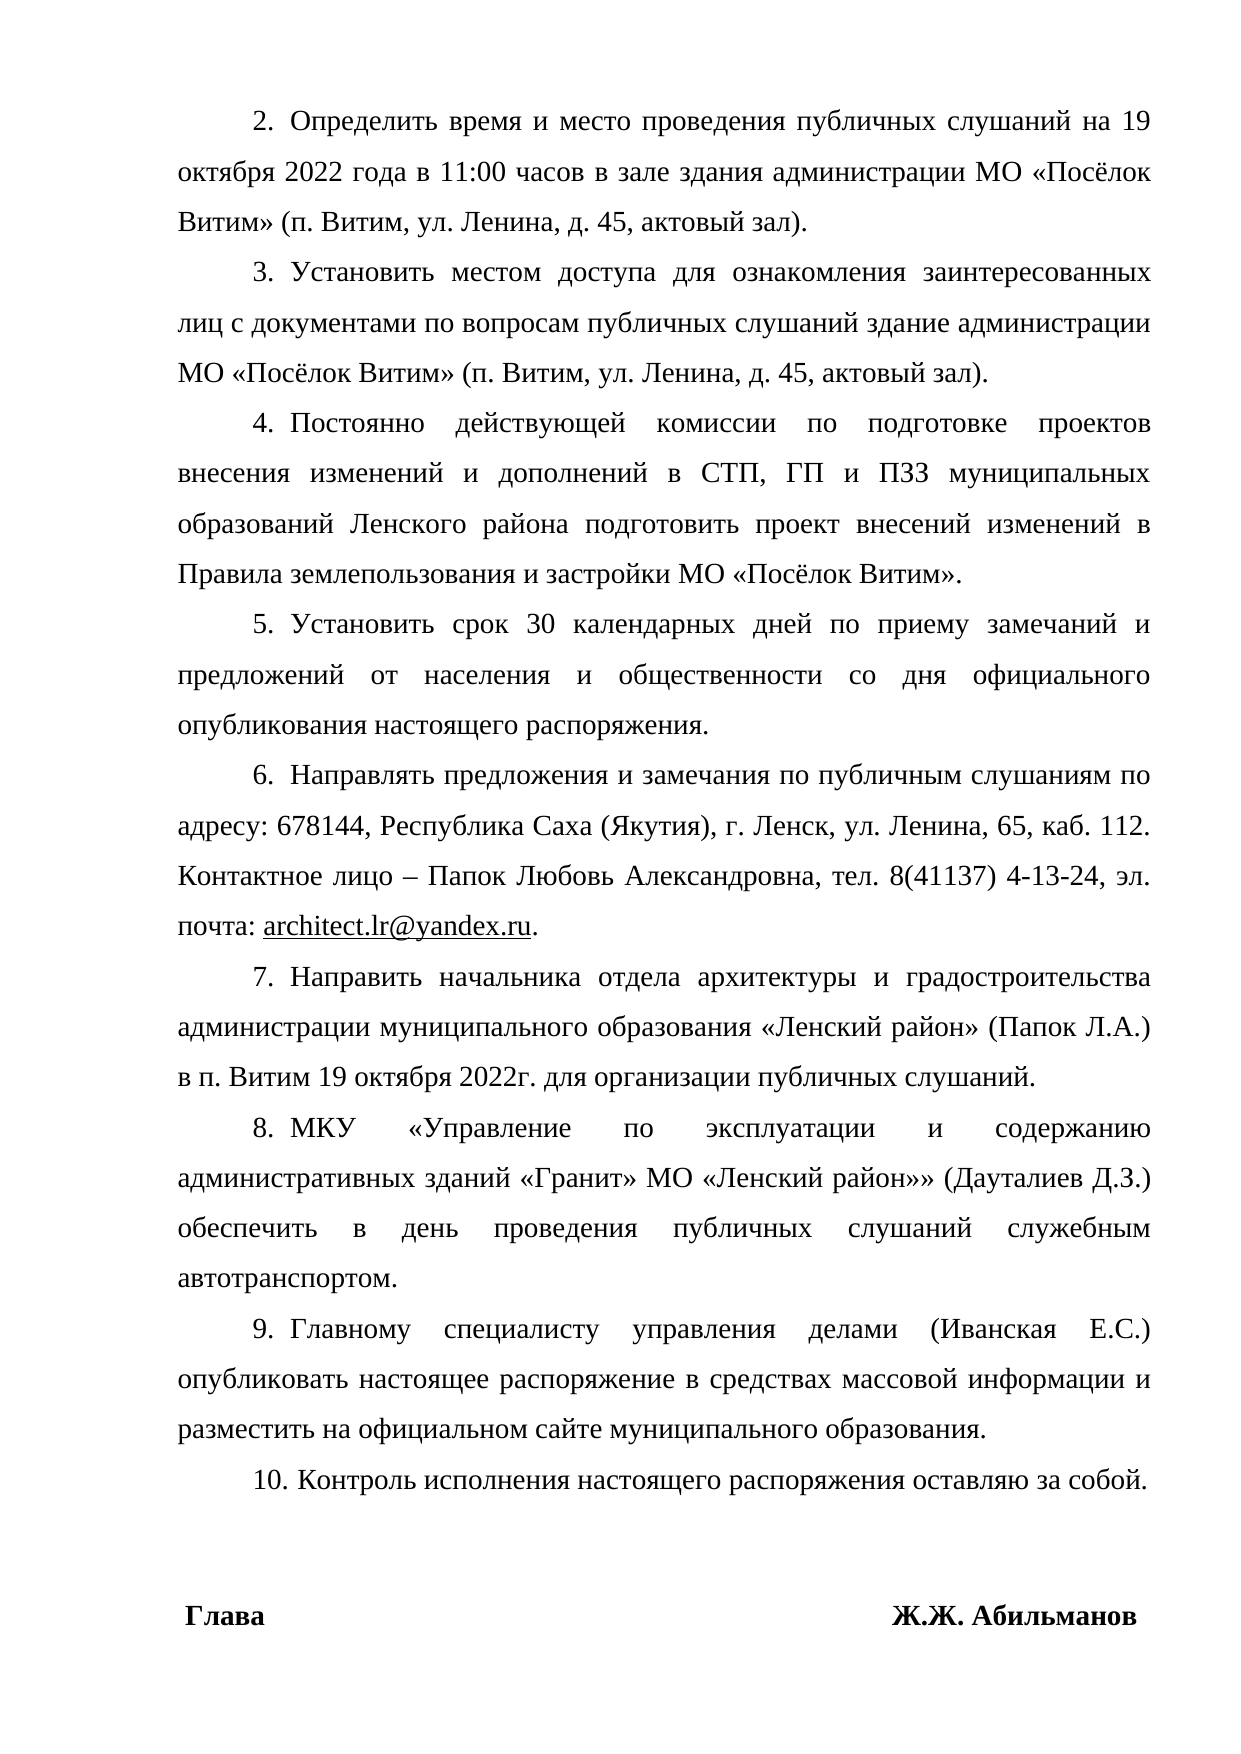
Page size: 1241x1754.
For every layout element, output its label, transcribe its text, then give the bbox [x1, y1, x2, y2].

table_header Глава Ж.Ж. Абильманов [174, 1599, 1192, 1644]
list Направлять предложения и замечания по публичным слушаниям по адресу: 678144, Республика Саха (Якутия), г. Ленск, ул. Ленина, 65, каб. 112. Контактное лицо – Папок Любовь Александровна, тел. 8(41137) 4-13-24, эл. почта: architect.lr@yandex.ru. [177, 757, 1152, 942]
list Направить начальника отдела архитектуры и градостроительства администрации муниципального образования «Ленский район» (Папок Л.А.) в п. Витим 19 октября 2022г. для организации публичных слушаний. [177, 959, 1152, 1093]
list Установить местом доступа для ознакомления заинтересованных лиц с документами по вопросам публичных слушаний здание администрации МО «Посёлок Витим» (п. Витим, ул. Ленина, д. 45, актовый зал). [177, 254, 1152, 388]
list Контроль исполнения настоящего распоряжения оставляю за собой. [177, 1462, 1152, 1495]
list МКУ «Управление по эксплуатации и содержанию административных зданий «Гранит» МО «Ленский район»» (Дауталиев Д.З.) обеспечить в день проведения публичных слушаний служебным автотранспортом. [177, 1110, 1152, 1294]
list Определить время и место проведения публичных слушаний на 19 октября 2022 года в 11:00 часов в зале здания администрации МО «Посёлок Витим» (п. Витим, ул. Ленина, д. 45, актовый зал). [177, 103, 1152, 238]
list Постоянно действующей комиссии по подготовке проектов внесения изменений и дополнений в СТП, ГП и ПЗЗ муниципальных образований Ленского района подготовить проект внесений изменений в Правила землепользования и застройки МО «Посёлок Витим». [177, 405, 1152, 590]
list Главному специалисту управления делами (Иванская Е.С.) опубликовать настоящее распоряжение в средствах массовой информации и разместить на официальном сайте муниципального образования. [177, 1311, 1152, 1445]
list Установить срок 30 календарных дней по приему замечаний и предложений от населения и общественности со дня официального опубликования настоящего распоряжения. [177, 607, 1152, 741]
